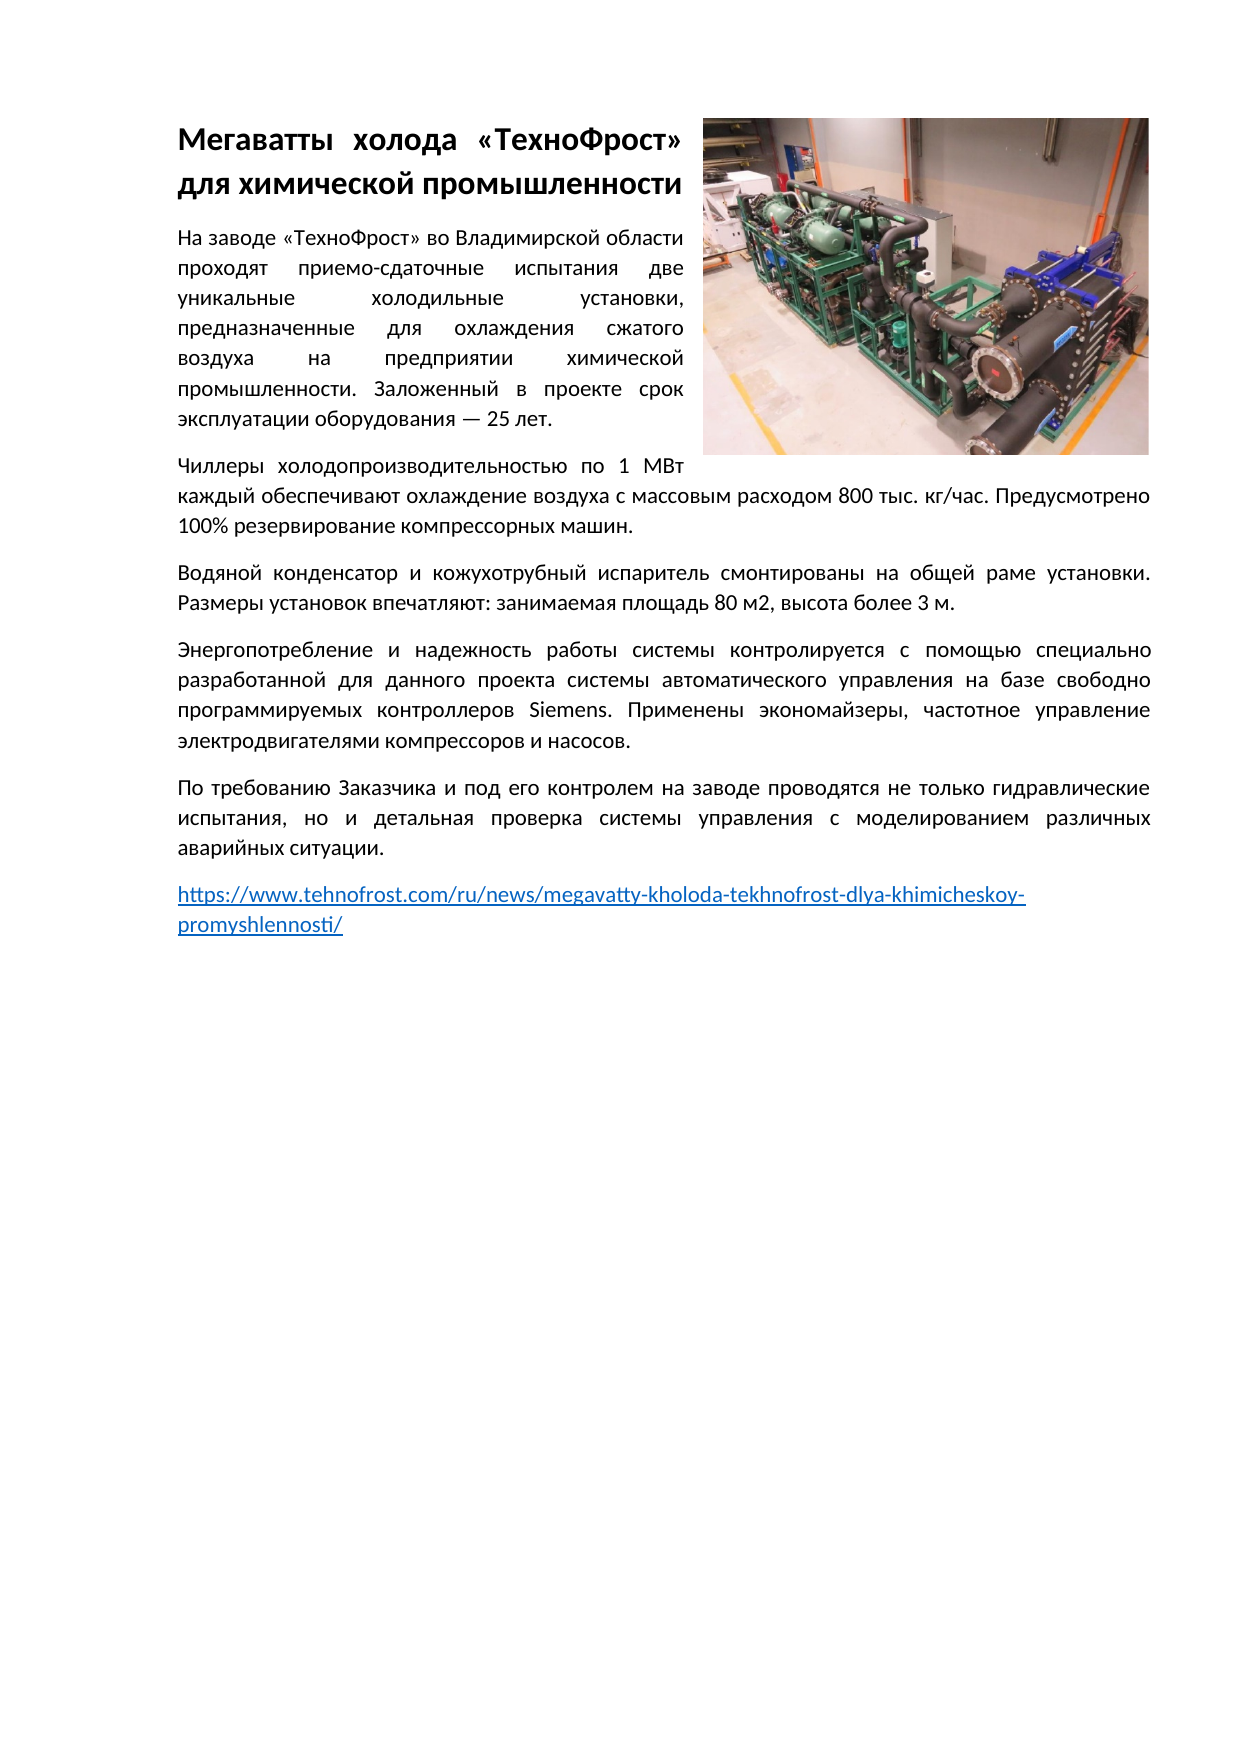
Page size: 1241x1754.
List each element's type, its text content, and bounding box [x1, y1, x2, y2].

text Энергопотребление и надежность работы системы контролируется с помощью специально разработанной для данного проекта системы автоматического управления на базе свободно программируемых контроллеров Siemens. Применены экономайзеры, частотное управление электродвигателями компрессоров и насосов. [177, 635, 1152, 754]
text https://www.tehnofrost.com/ru/news/megavatty-kholoda-tekhnofrost-dlya-khimicheskoy-promyshlennosti/ [177, 880, 1152, 938]
text По требованию Заказчика и под его контролем на заводе проводятся не только гидравлические испытания, но и детальная проверка системы управления с моделированием различных аварийных ситуации. [177, 773, 1152, 861]
text На заводе «ТехноФрост» во Владимирской области проходят приемо-сдаточные испытания две уникальные холодильные установки, предназначенные для охлаждения сжатого воздуха на предприятии химической промышленности. Заложенный в проекте срок эксплуатации оборудования — 25 лет. [177, 223, 701, 432]
text Чиллеры холодопроизводительностью по 1 МВт каждый обеспечивают охлаждение воздуха с массовым расходом 800 тыс. кг/час. Предусмотрено 100% резервирование компрессорных машин. [177, 451, 1152, 539]
text Мегаватты холода «ТехноФрост» для химической промышленности [177, 118, 701, 203]
picture [701, 118, 1149, 453]
text Водяной конденсатор и кожухотрубный испаритель смонтированы на общей раме установки. Размеры установок впечатляют: занимаемая площадь 80 м2, высота более 3 м. [177, 558, 1152, 616]
